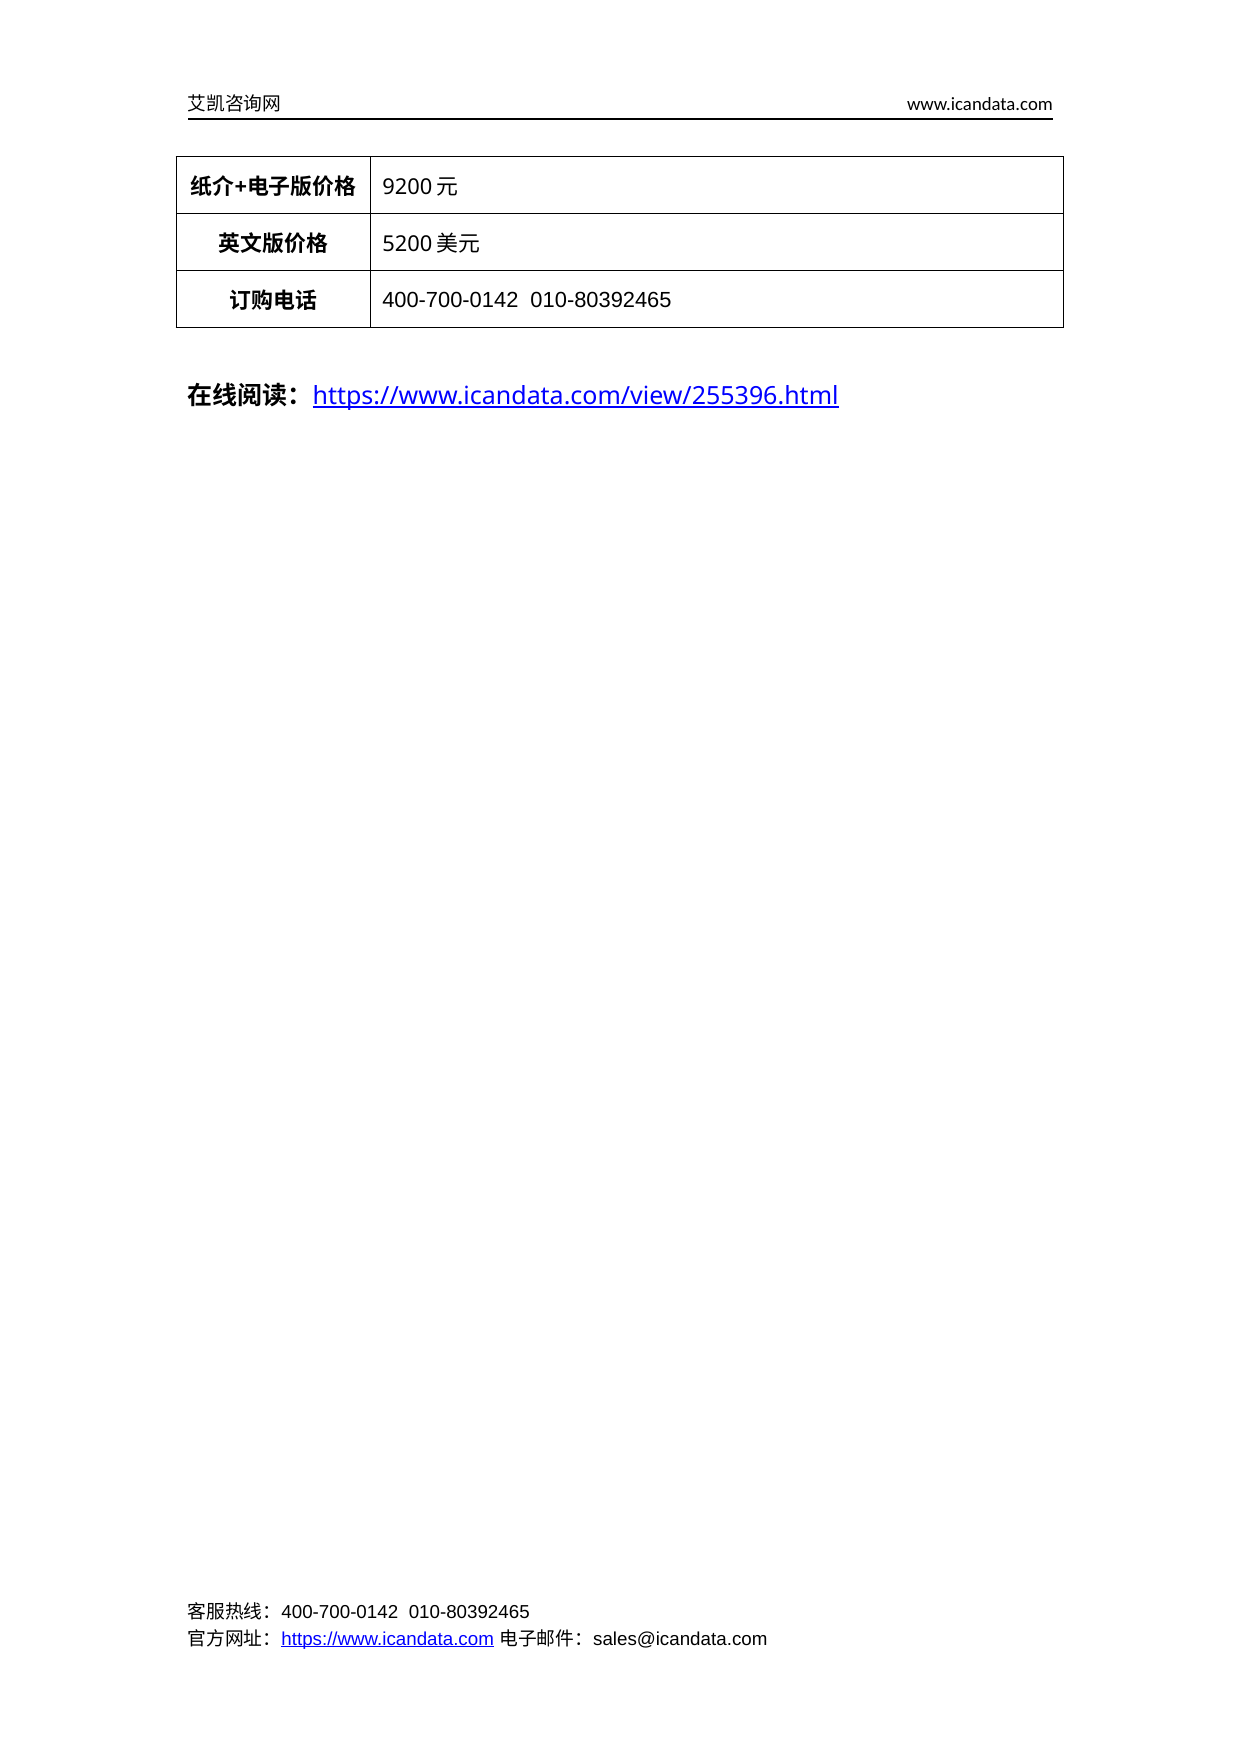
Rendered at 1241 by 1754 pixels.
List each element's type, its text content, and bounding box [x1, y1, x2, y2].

table_cell 400-700-0142 010-80392465 [371, 271, 1063, 327]
table_cell 9200元 [371, 157, 1063, 213]
text 在线阅读：https://www.icandata.com/view/255396.html [187, 361, 1053, 426]
table_cell 订购电话 [177, 271, 370, 327]
table_cell 5200美元 [371, 214, 1063, 270]
table_cell 纸介+电子版价格 [177, 157, 370, 213]
table_cell 英文版价格 [177, 214, 370, 270]
